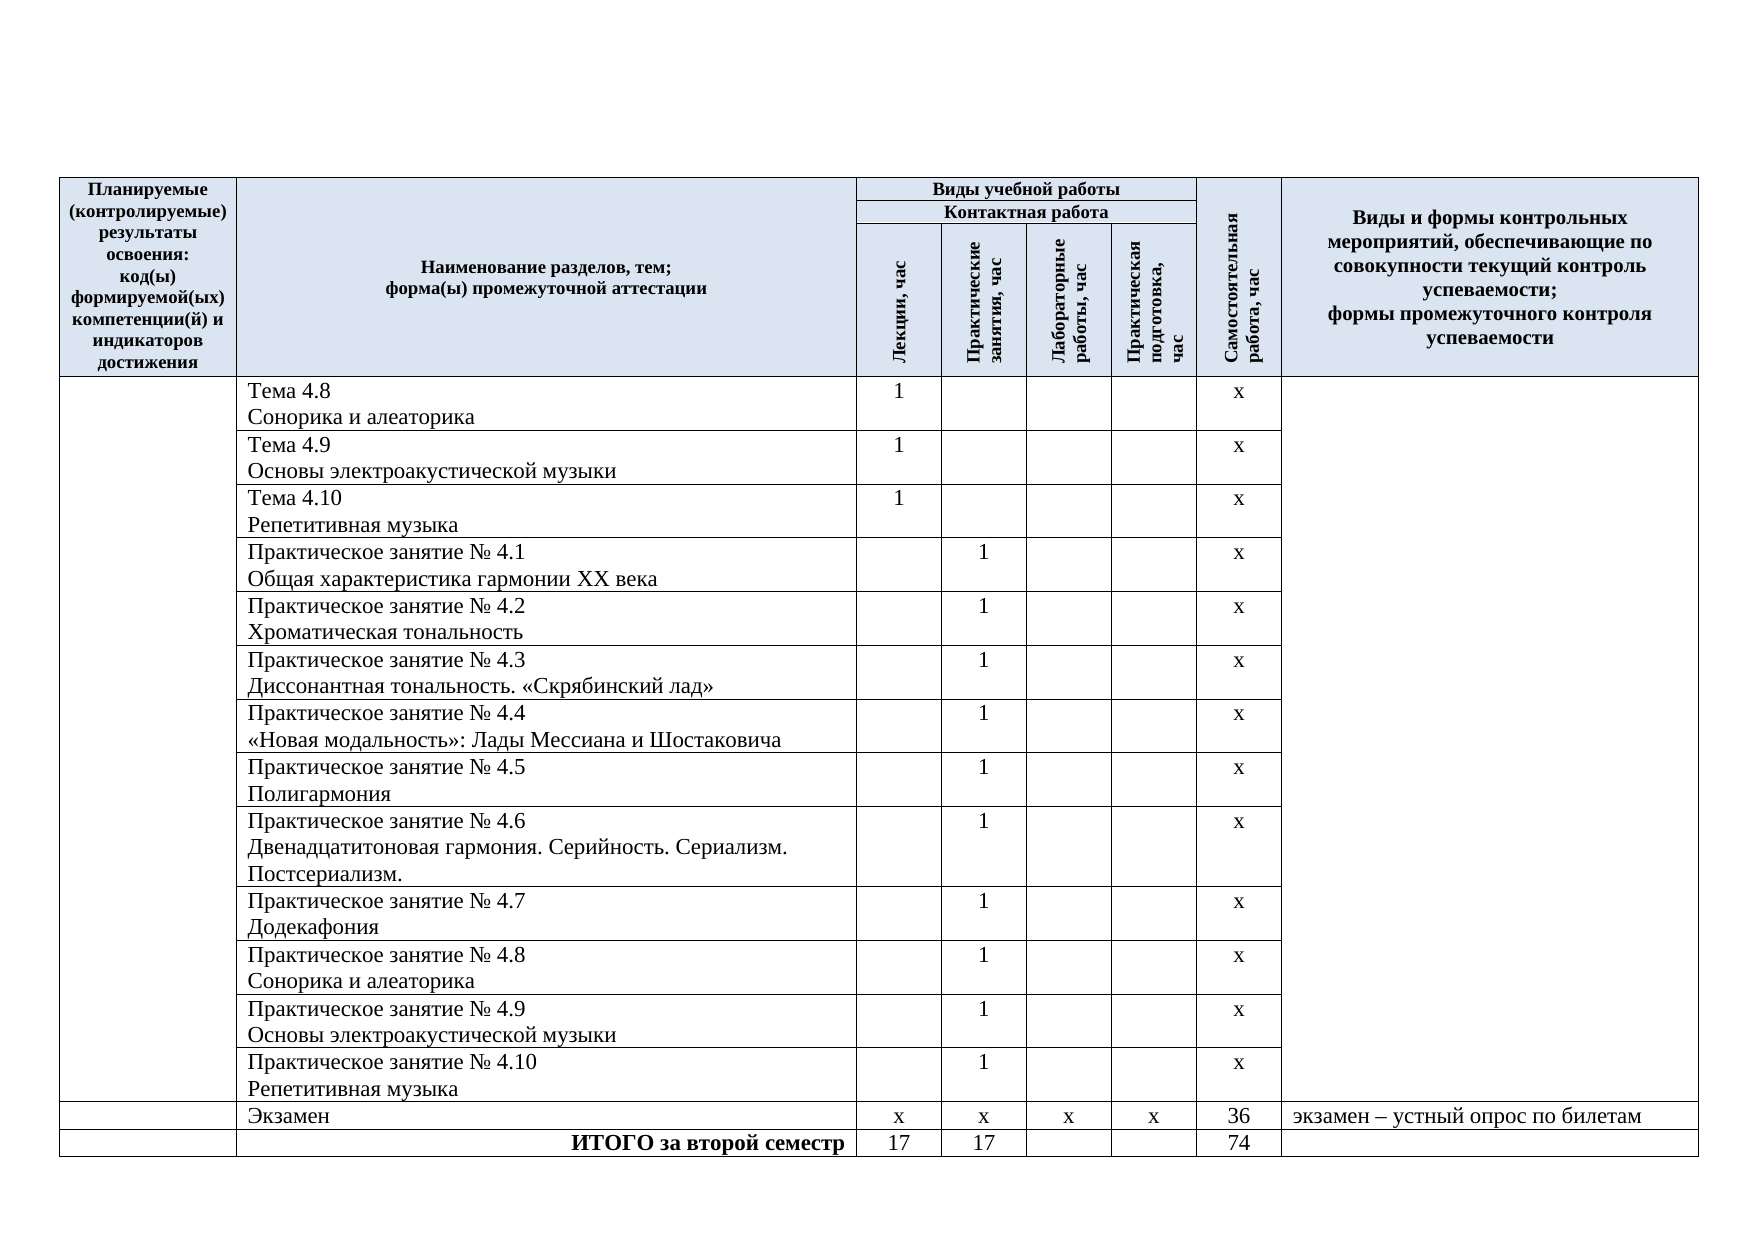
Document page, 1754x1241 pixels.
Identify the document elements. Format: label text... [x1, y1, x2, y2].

table_cell 36 [1197, 1102, 1281, 1128]
table_cell Практическое занятие № 4.9 Основы электроакустической музыки [237, 995, 856, 1047]
table_cell [1112, 646, 1196, 698]
table_cell [1027, 941, 1111, 993]
table_cell Тема 4.10 Репетитивная музыка [237, 485, 856, 537]
table_cell х [1197, 700, 1281, 752]
table_cell 1 [857, 431, 941, 483]
table_header Самостоятельная работа, час [1197, 178, 1281, 376]
table_cell [1112, 941, 1196, 993]
table_header Наименование разделов, тем; форма(ы) промежуточной аттестации [237, 178, 856, 376]
table_cell [1112, 377, 1196, 430]
table_cell [1027, 1048, 1111, 1101]
table_cell экзамен – устный опрос по билетам [1282, 1102, 1698, 1128]
table_cell [1027, 700, 1111, 752]
table_cell х [1197, 753, 1281, 806]
table_cell 1 [942, 646, 1026, 698]
table_cell [857, 995, 941, 1047]
table_cell [1027, 807, 1111, 886]
table_cell Тема 4.9 Основы электроакустической музыки [237, 431, 856, 483]
table_cell х [1197, 1048, 1281, 1101]
table_cell х [1197, 887, 1281, 940]
table_cell 74 [1197, 1130, 1281, 1156]
table_cell х [1197, 646, 1281, 698]
table_cell 1 [942, 538, 1026, 591]
table_cell 1 [942, 995, 1026, 1047]
table_cell Практическое занятие № 4.6 Двенадцатитоновая гармония. Серийность. Сериализм. Постсериализм. [237, 807, 856, 886]
table_cell [1027, 995, 1111, 1047]
table_cell [1027, 646, 1111, 698]
table_cell [942, 431, 1026, 483]
table_cell [857, 646, 941, 698]
table_cell Практическое занятие № 4.2 Хроматическая тональность [237, 592, 856, 645]
table_cell 1 [942, 1048, 1026, 1101]
table_cell х [1197, 941, 1281, 993]
table_cell [1027, 1130, 1111, 1156]
table_cell [1112, 1048, 1196, 1101]
table_cell Тема 4.8 Сонорика и алеаторика [237, 377, 856, 430]
table_header Планируемые (контролируемые) результаты освоения: код(ы) формируемой(ых) компетенции(й) и индикаторов достижения компетенций [60, 178, 236, 376]
table_cell [1112, 995, 1196, 1047]
table_cell х [1197, 807, 1281, 886]
table_cell 1 [942, 941, 1026, 993]
table_cell [1112, 807, 1196, 886]
table_cell [1112, 887, 1196, 940]
table_cell Практическое занятие № 4.7 Додекафония [237, 887, 856, 940]
table_cell [1027, 377, 1111, 430]
table_cell ИТОГО за второй семестр [237, 1130, 856, 1156]
table_cell [1027, 753, 1111, 806]
table_cell [1027, 485, 1111, 537]
table_cell Практическое занятие № 4.8 Сонорика и алеаторика [237, 941, 856, 993]
table_cell 1 [857, 377, 941, 430]
table_cell [857, 1048, 941, 1101]
table_cell [1112, 1130, 1196, 1156]
table_cell [942, 485, 1026, 537]
table_cell [1027, 431, 1111, 483]
table_cell [1027, 887, 1111, 940]
table_cell 1 [942, 753, 1026, 806]
table_cell [857, 753, 941, 806]
table_cell [942, 377, 1026, 430]
table_cell [1112, 431, 1196, 483]
table_cell 1 [942, 807, 1026, 886]
table_cell х [1197, 377, 1281, 430]
table_cell [857, 941, 941, 993]
table_cell [1112, 753, 1196, 806]
table_cell [60, 1130, 236, 1156]
table_cell х [942, 1102, 1026, 1128]
table_cell 1 [857, 485, 941, 537]
table_cell Практическая подготовка, час [1112, 224, 1196, 376]
table_cell 17 [942, 1130, 1026, 1156]
table_cell 1 [942, 887, 1026, 940]
table_cell [1027, 538, 1111, 591]
table_cell Лекции, час [857, 224, 941, 376]
table_cell х [1197, 431, 1281, 483]
table_cell [857, 807, 941, 886]
table_cell [857, 887, 941, 940]
table_cell х [857, 1102, 941, 1128]
table_header Виды учебной работы [857, 178, 1196, 200]
table_cell [1112, 485, 1196, 537]
table_cell х [1027, 1102, 1111, 1128]
table_cell Практическое занятие № 4.1 Общая характеристика гармонии XX века [237, 538, 856, 591]
table_cell 17 [857, 1130, 941, 1156]
table_cell [60, 1102, 236, 1128]
table_cell [857, 538, 941, 591]
table_cell Экзамен [237, 1102, 856, 1128]
table_cell Контактная работа [857, 201, 1196, 222]
table_cell [1112, 538, 1196, 591]
table_cell Практическое занятие № 4.3 Диссонантная тональность. «Скрябинский лад» [237, 646, 856, 698]
table_cell [1112, 592, 1196, 645]
table_cell 1 [942, 700, 1026, 752]
table_cell х [1112, 1102, 1196, 1128]
table_cell Практическое занятие № 4.5 Полигармония [237, 753, 856, 806]
table_cell х [1197, 538, 1281, 591]
table_cell Практическое занятие № 4.10 Репетитивная музыка [237, 1048, 856, 1101]
table_cell Практические занятия, час [942, 224, 1026, 376]
table_cell [857, 592, 941, 645]
table_cell [1027, 592, 1111, 645]
table_cell Лабораторные работы, час [1027, 224, 1111, 376]
table_header Виды и формы контрольных мероприятий, обеспечивающие по совокупности текущий контроль успеваемости; формы промежуточного контроля успеваемости [1282, 178, 1698, 376]
table_cell х [1197, 485, 1281, 537]
table_cell 1 [942, 592, 1026, 645]
table_cell х [1197, 592, 1281, 645]
table_cell Практическое занятие № 4.4 «Новая модальность»: Лады Мессиана и Шостаковича [237, 700, 856, 752]
table_cell [1112, 700, 1196, 752]
table_cell [857, 700, 941, 752]
table_cell [1282, 1130, 1698, 1156]
table_cell х [1197, 995, 1281, 1047]
